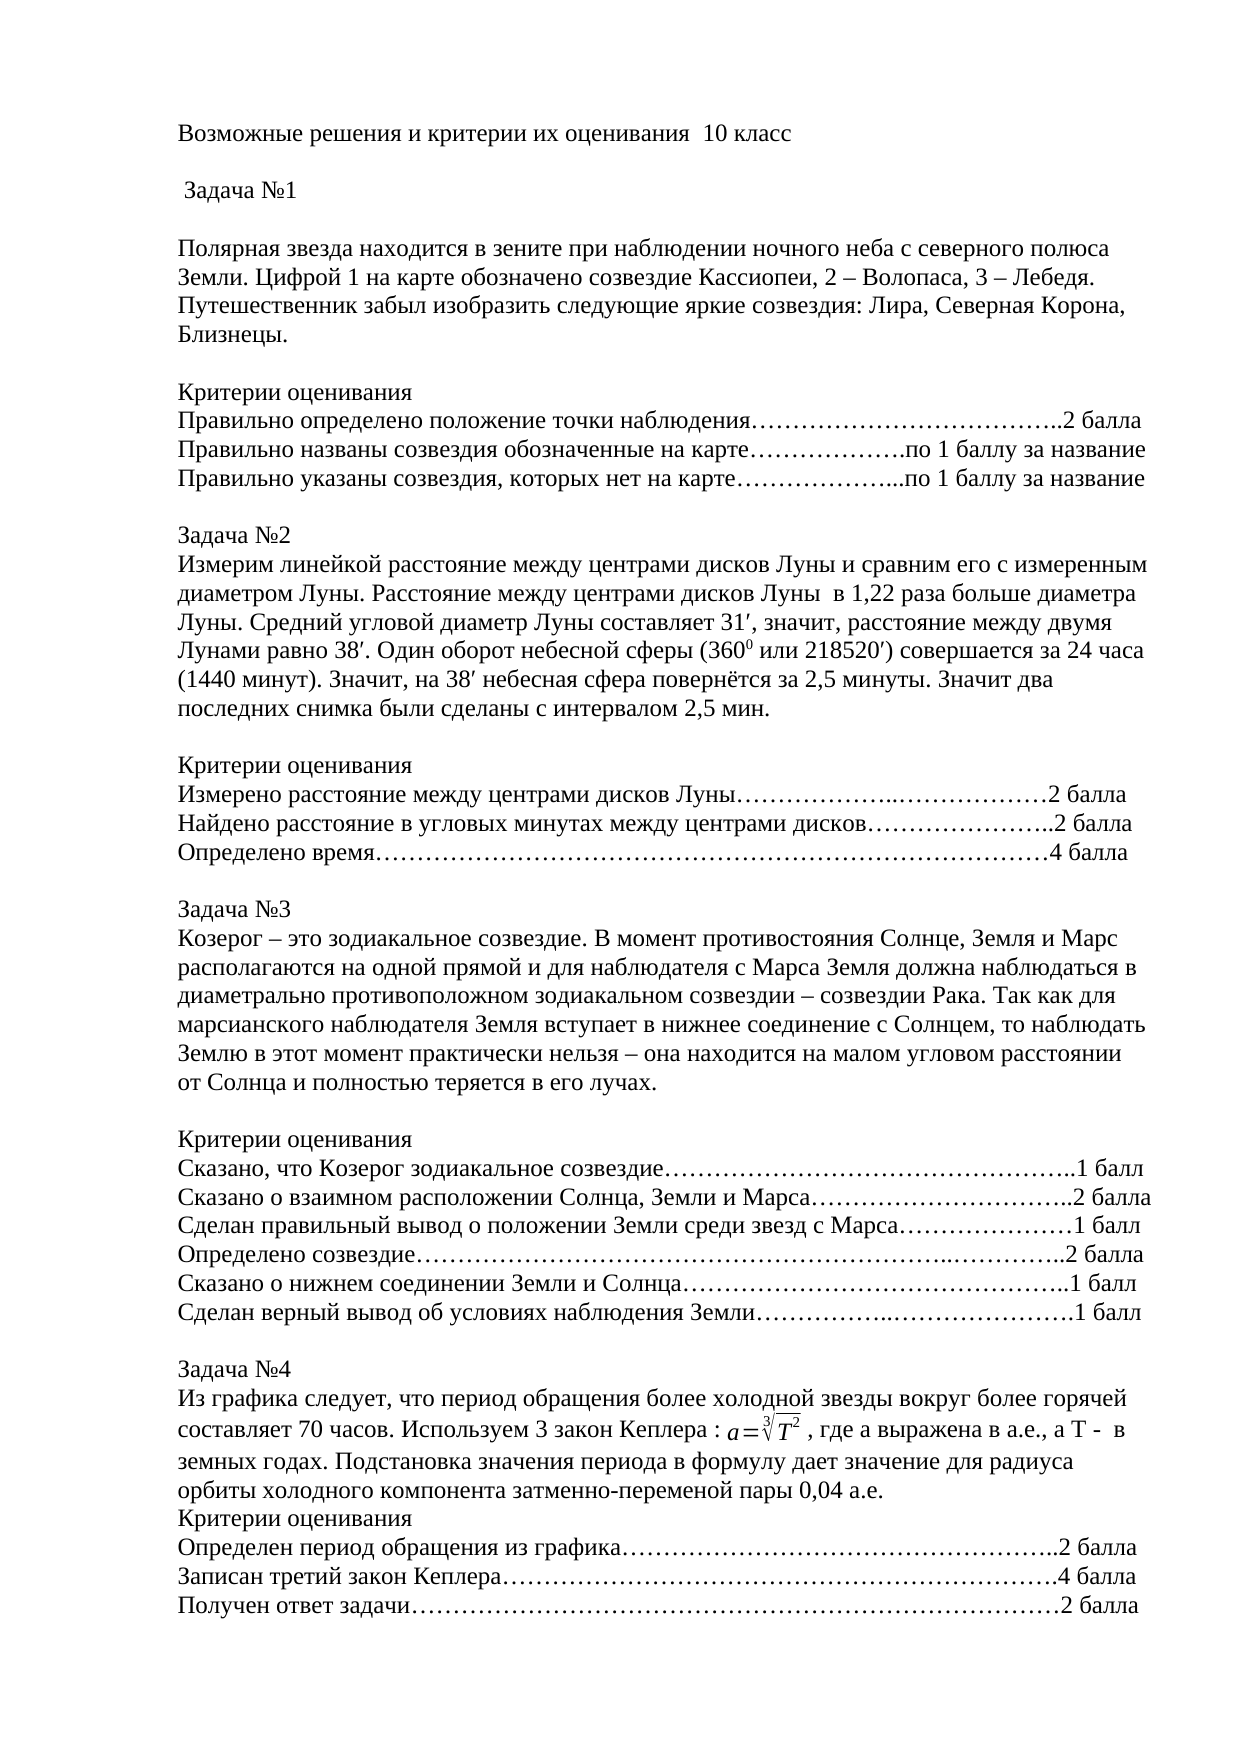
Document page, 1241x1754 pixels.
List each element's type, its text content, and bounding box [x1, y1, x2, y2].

text Критерии оценивания [177, 1503, 1152, 1532]
text Возможные решения и критерии их оценивания 10 класс [177, 118, 1152, 147]
text Сказано о нижнем соединении Земли и Солнца………………………………………..1 балл [177, 1268, 1152, 1297]
text Задача №4 [177, 1354, 1152, 1383]
text Правильно названы созвездия обозначенные на карте……………….по 1 баллу за название [177, 434, 1152, 463]
text Критерии оценивания [177, 751, 1152, 779]
text Записан третий закон Кеплера………………………………………………………….4 балла [177, 1561, 1152, 1590]
text Найдено расстояние в угловых минутах между центрами дисков…………………..2 балла [177, 808, 1152, 837]
text Правильно указаны созвездия, которых нет на карте………………...по 1 баллу за название [177, 463, 1152, 492]
text Сделан верный вывод об условиях наблюдения Земли……………..………………….1 балл [177, 1297, 1152, 1326]
text Задача №2 [177, 521, 1152, 549]
text Правильно определено положение точки наблюдения………………………………..2 балла [177, 406, 1152, 434]
text Из графика следует, что период обращения более холодной звезды вокруг более горячей составляет 70 часов. Используем 3 закон Кеплера : , где а выражена в а.е., а Т - в земных годах. Подстановка значения периода в формулу дает значение для радиуса орбиты холодного компонента затменно-переменой пары 0,04 а.е. [177, 1383, 1152, 1503]
text Критерии оценивания [177, 1124, 1152, 1153]
text Задача №3 [177, 894, 1152, 923]
text Определено время………………………………………………………………………4 балла [177, 837, 1152, 866]
text Сказано о взаимном расположении Солнца, Земли и Марса…………………………..2 балла [177, 1182, 1152, 1211]
text Полярная звезда находится в зените при наблюдении ночного неба с северного полюса Земли. Цифрой 1 на карте обозначено созвездие Кассиопеи, 2 – Волопаса, 3 – Лебедя. Путешественник забыл изобразить следующие яркие созвездия: Лира, Северная Корона, Близнецы. [177, 233, 1152, 348]
text Критерии оценивания [177, 377, 1152, 406]
text Сделан правильный вывод о положении Земли среди звезд с Марса…………………1 балл [177, 1211, 1152, 1239]
text Определено созвездие………………………………………………………..…………..2 балла [177, 1239, 1152, 1268]
text Определен период обращения из графика……………………………………………..2 балла [177, 1532, 1152, 1561]
text Измерим линейкой расстояние между центрами дисков Луны и сравним его с измеренным диаметром Луны. Расстояние между центрами дисков Луны в 1,22 раза больше диаметра Луны. Средний угловой диаметр Луны составляет 31′, значит, расстояние между двумя Лунами равно 38′. Один оборот небесной сферы (3600 или 218520′) совершается за 24 часа (1440 минут). Значит, на 38′ небесная сфера повернётся за 2,5 минуты. Значит два последних снимка были сделаны с интервалом 2,5 мин. [177, 549, 1152, 722]
text Измерено расстояние между центрами дисков Луны………………..………………2 балла [177, 779, 1152, 808]
text Получен ответ задачи……………………………………………………………………2 балла [177, 1590, 1152, 1618]
text Задача №1 [177, 176, 1152, 204]
text Козерог – это зодиакальное созвездие. В момент противостояния Солнце, Земля и Марс располагаются на одной прямой и для наблюдателя с Марса Земля должна наблюдаться в диаметрально противоположном зодиакальном созвездии – созвездии Рака. Так как для марсианского наблюдателя Земля вступает в нижнее соединение с Солнцем, то наблюдать Землю в этот момент практически нельзя – она находится на малом угловом расстоянии от Солнца и полностью теряется в его лучах. [177, 923, 1152, 1096]
text Сказано, что Козерог зодиакальное созвездие…………………………………………..1 балл [177, 1153, 1152, 1182]
